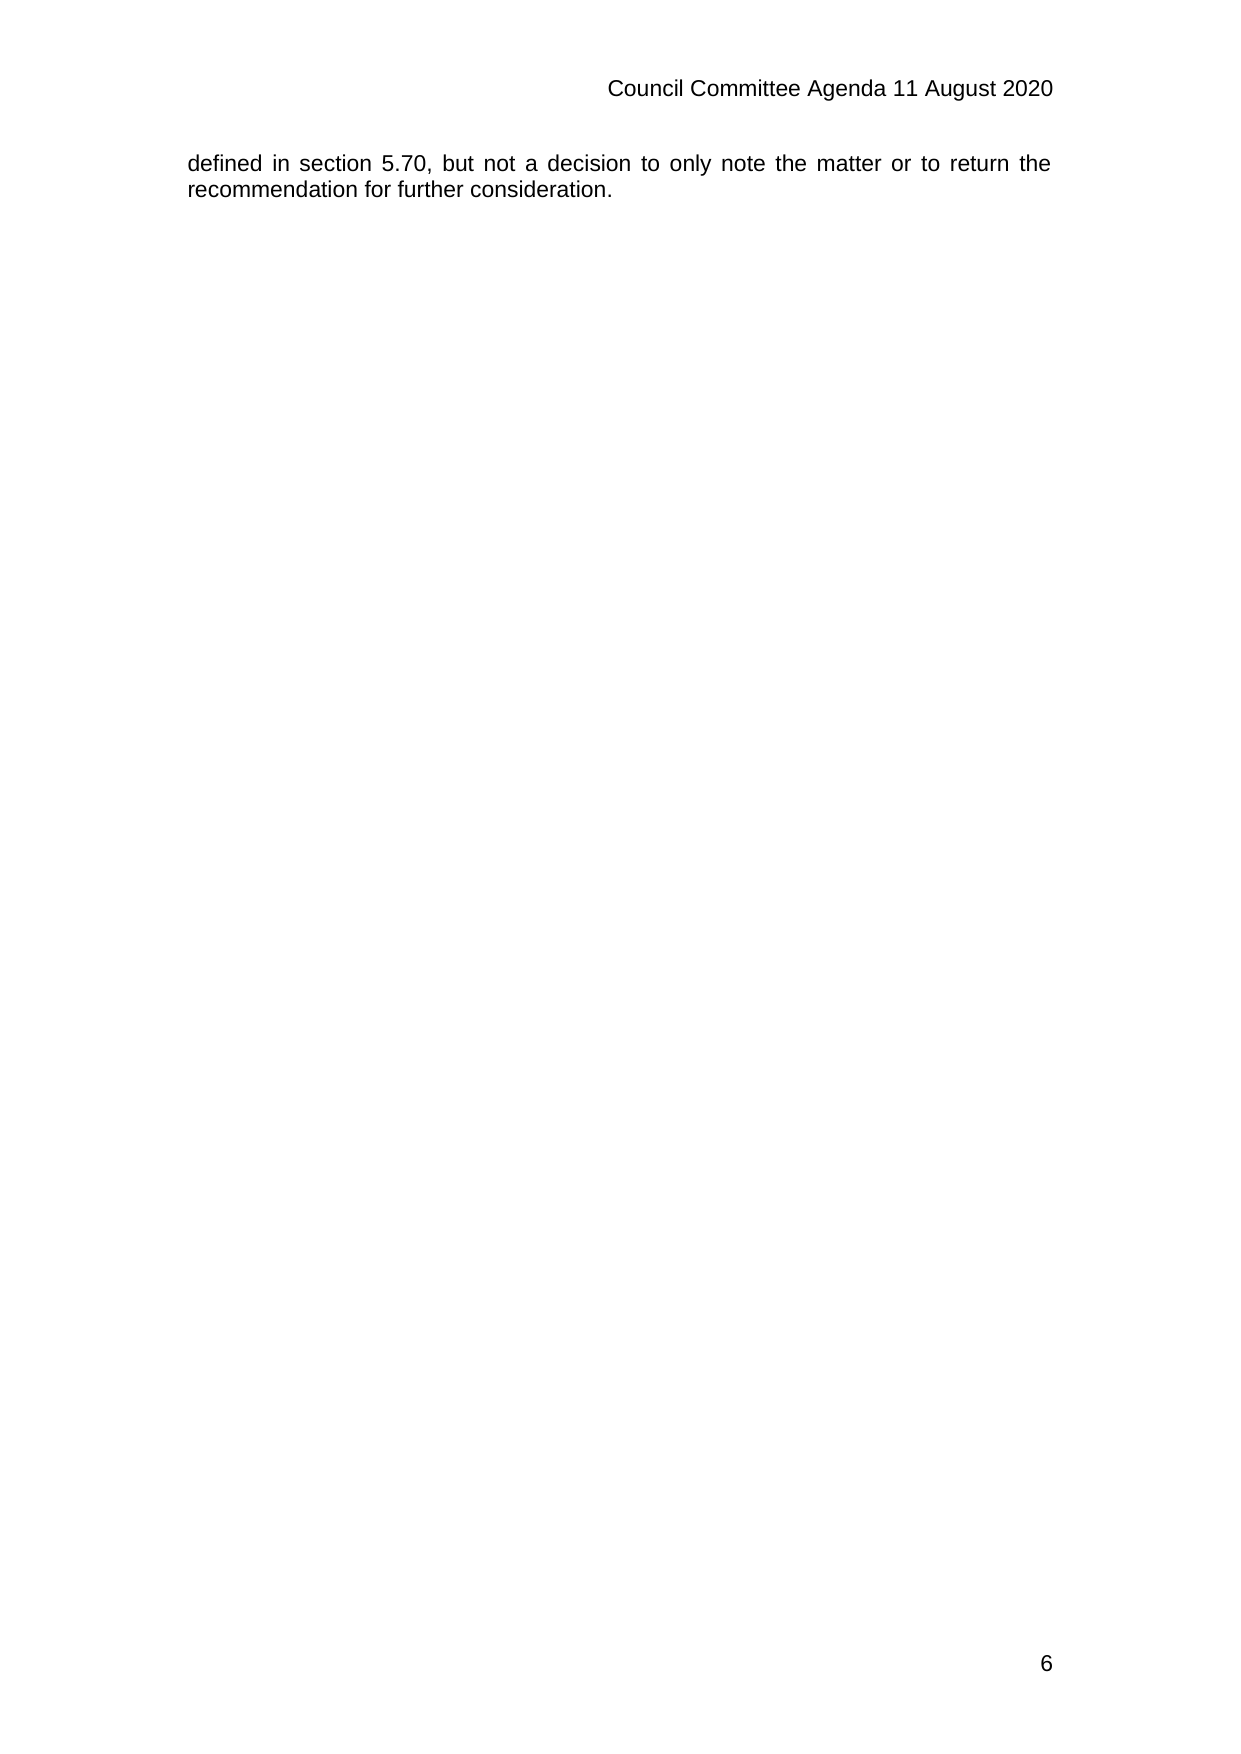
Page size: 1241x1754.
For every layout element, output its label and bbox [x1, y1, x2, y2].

text [187, 150, 1053, 203]
